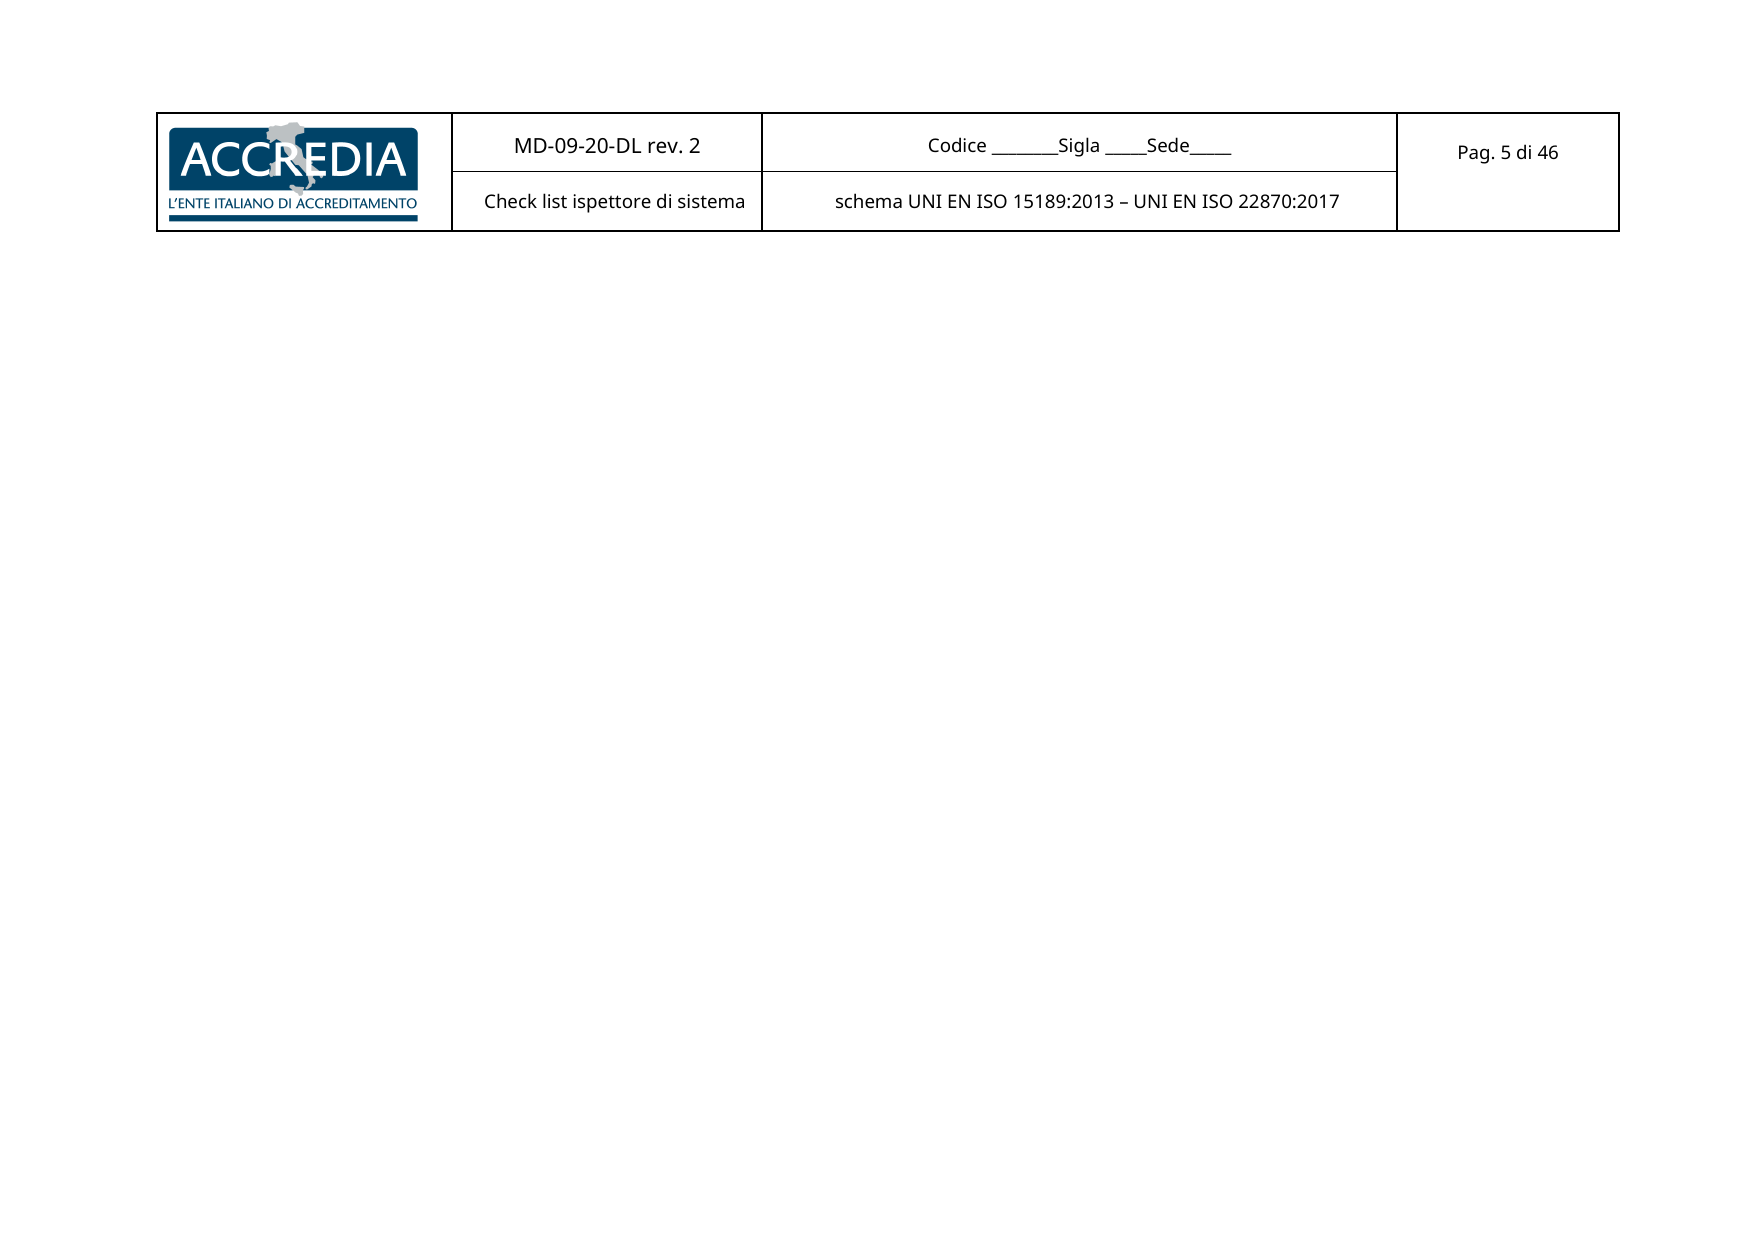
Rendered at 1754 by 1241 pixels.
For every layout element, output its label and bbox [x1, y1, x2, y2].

picture [159, 118, 434, 230]
